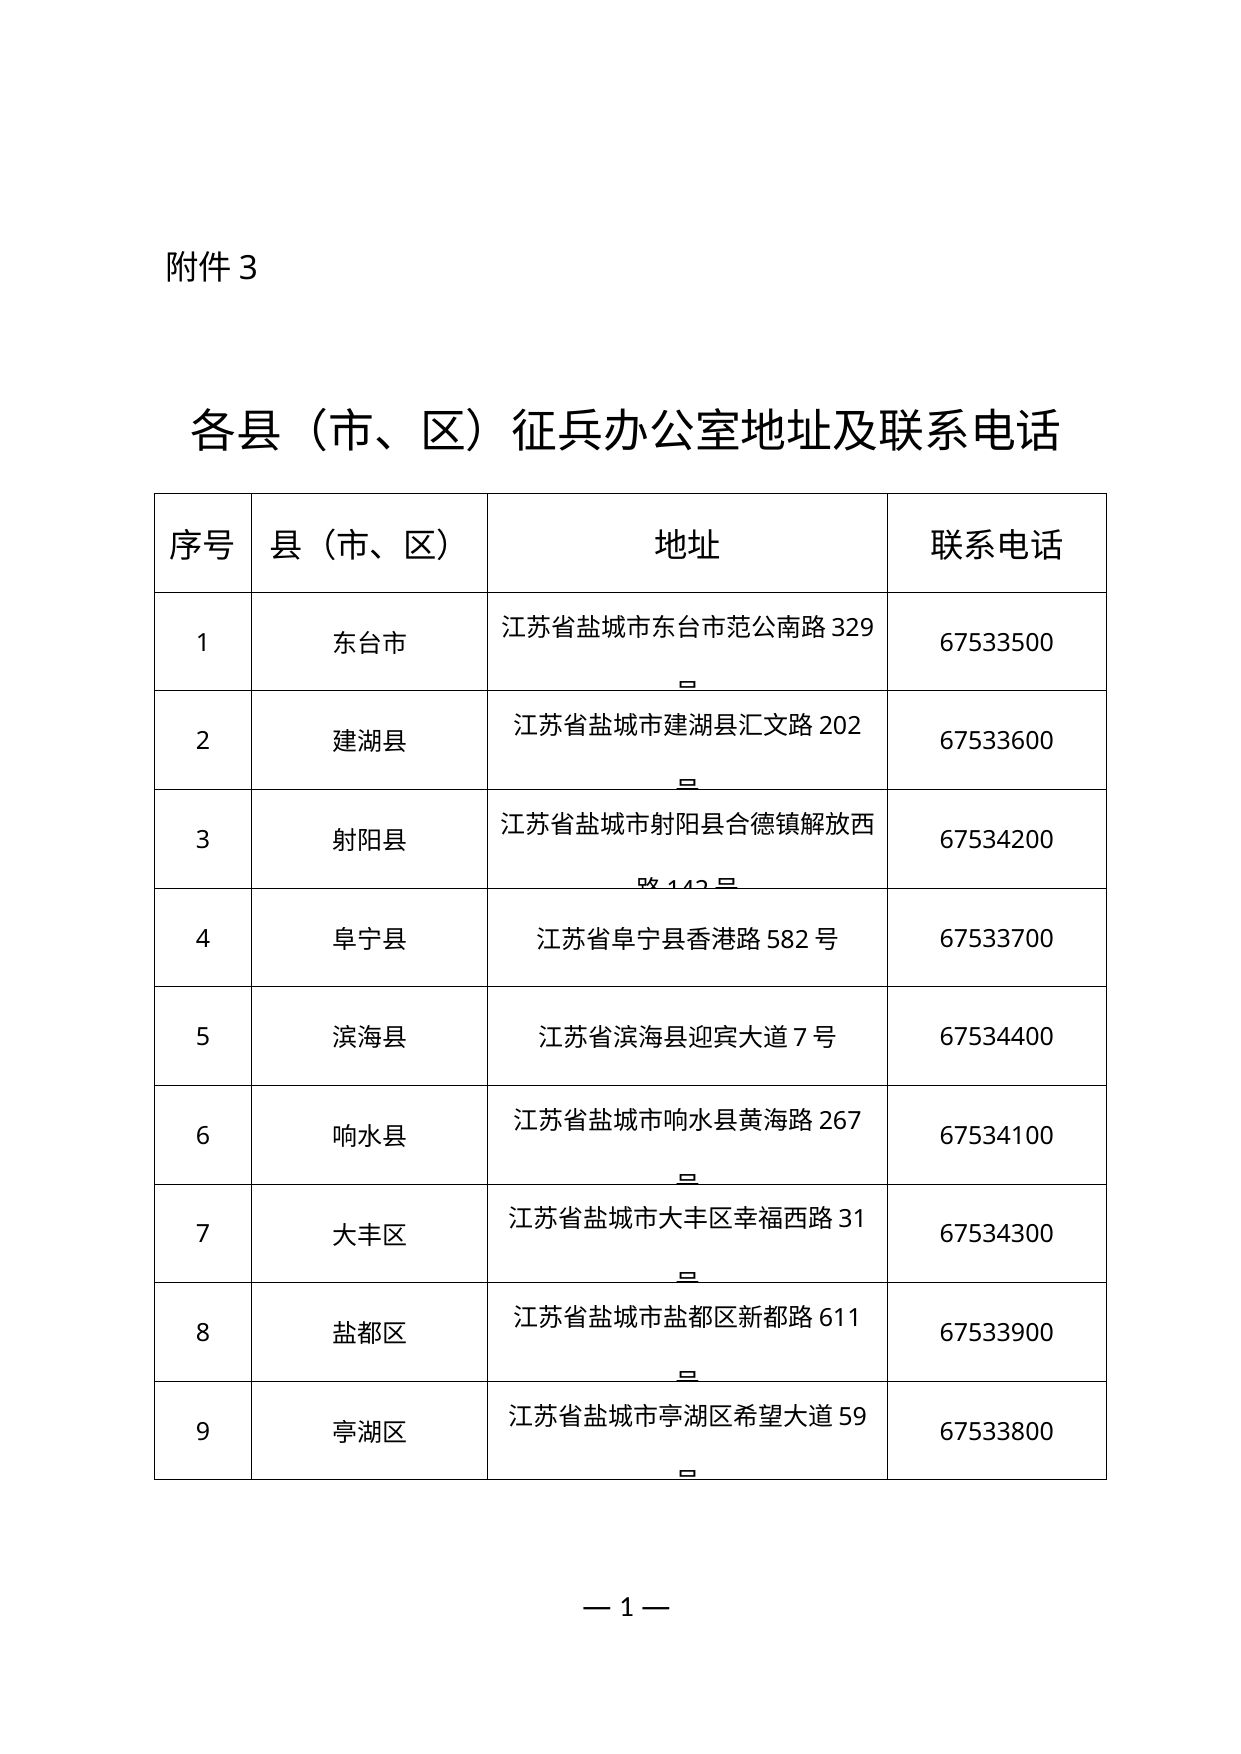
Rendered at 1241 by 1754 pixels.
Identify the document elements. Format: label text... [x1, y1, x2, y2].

table_cell 67533500 [888, 593, 1106, 690]
table_cell 2 [155, 691, 251, 789]
table_cell 6 [155, 1086, 251, 1183]
table_cell 大丰区 [252, 1185, 487, 1282]
table_cell 江苏省阜宁县香港路582号 [488, 889, 887, 986]
table_cell 江苏省盐城市建湖县汇文路202号 [488, 691, 887, 789]
table_cell 江苏省盐城市亭湖区希望大道59号 [488, 1382, 887, 1479]
table_cell 7 [155, 1185, 251, 1282]
table_header 县（市、区） [252, 494, 487, 592]
table_cell 5 [155, 987, 251, 1085]
text 附件3 [165, 233, 1087, 298]
table_cell 8 [155, 1283, 251, 1381]
table_cell 67534400 [888, 987, 1106, 1085]
table_cell 67534200 [888, 790, 1106, 887]
table_cell 3 [155, 790, 251, 887]
table_cell 东台市 [252, 593, 487, 690]
table_cell 江苏省盐城市射阳县合德镇解放西路142号 [488, 790, 887, 887]
table_header 序号 [155, 494, 251, 592]
table_cell 江苏省滨海县迎宾大道7号 [488, 987, 887, 1085]
table_cell 9 [155, 1382, 251, 1479]
table_header 地址 [488, 494, 887, 592]
table_cell 阜宁县 [252, 889, 487, 986]
text 各县（市、区）征兵办公室地址及联系电话 [165, 379, 1087, 477]
table_cell 响水县 [252, 1086, 487, 1183]
table_cell 67533800 [888, 1382, 1106, 1479]
table_cell 67533700 [888, 889, 1106, 986]
table_header 联系电话 [888, 494, 1106, 592]
table_cell 1 [155, 593, 251, 690]
table_cell 盐都区 [252, 1283, 487, 1381]
table_cell 67534100 [888, 1086, 1106, 1183]
table_cell 67534300 [888, 1185, 1106, 1282]
table_cell 4 [155, 889, 251, 986]
table_cell 江苏省盐城市响水县黄海路267号 [488, 1086, 887, 1183]
table_cell 射阳县 [252, 790, 487, 887]
table_cell 67533900 [888, 1283, 1106, 1381]
table_cell 滨海县 [252, 987, 487, 1085]
table_cell 江苏省盐城市大丰区幸福西路31号 [488, 1185, 887, 1282]
table_cell 建湖县 [252, 691, 487, 789]
table_cell 江苏省盐城市东台市范公南路329号 [488, 593, 887, 690]
table_cell 江苏省盐城市盐都区新都路611号 [488, 1283, 887, 1381]
table_cell 67533600 [888, 691, 1106, 789]
table_cell 亭湖区 [252, 1382, 487, 1479]
